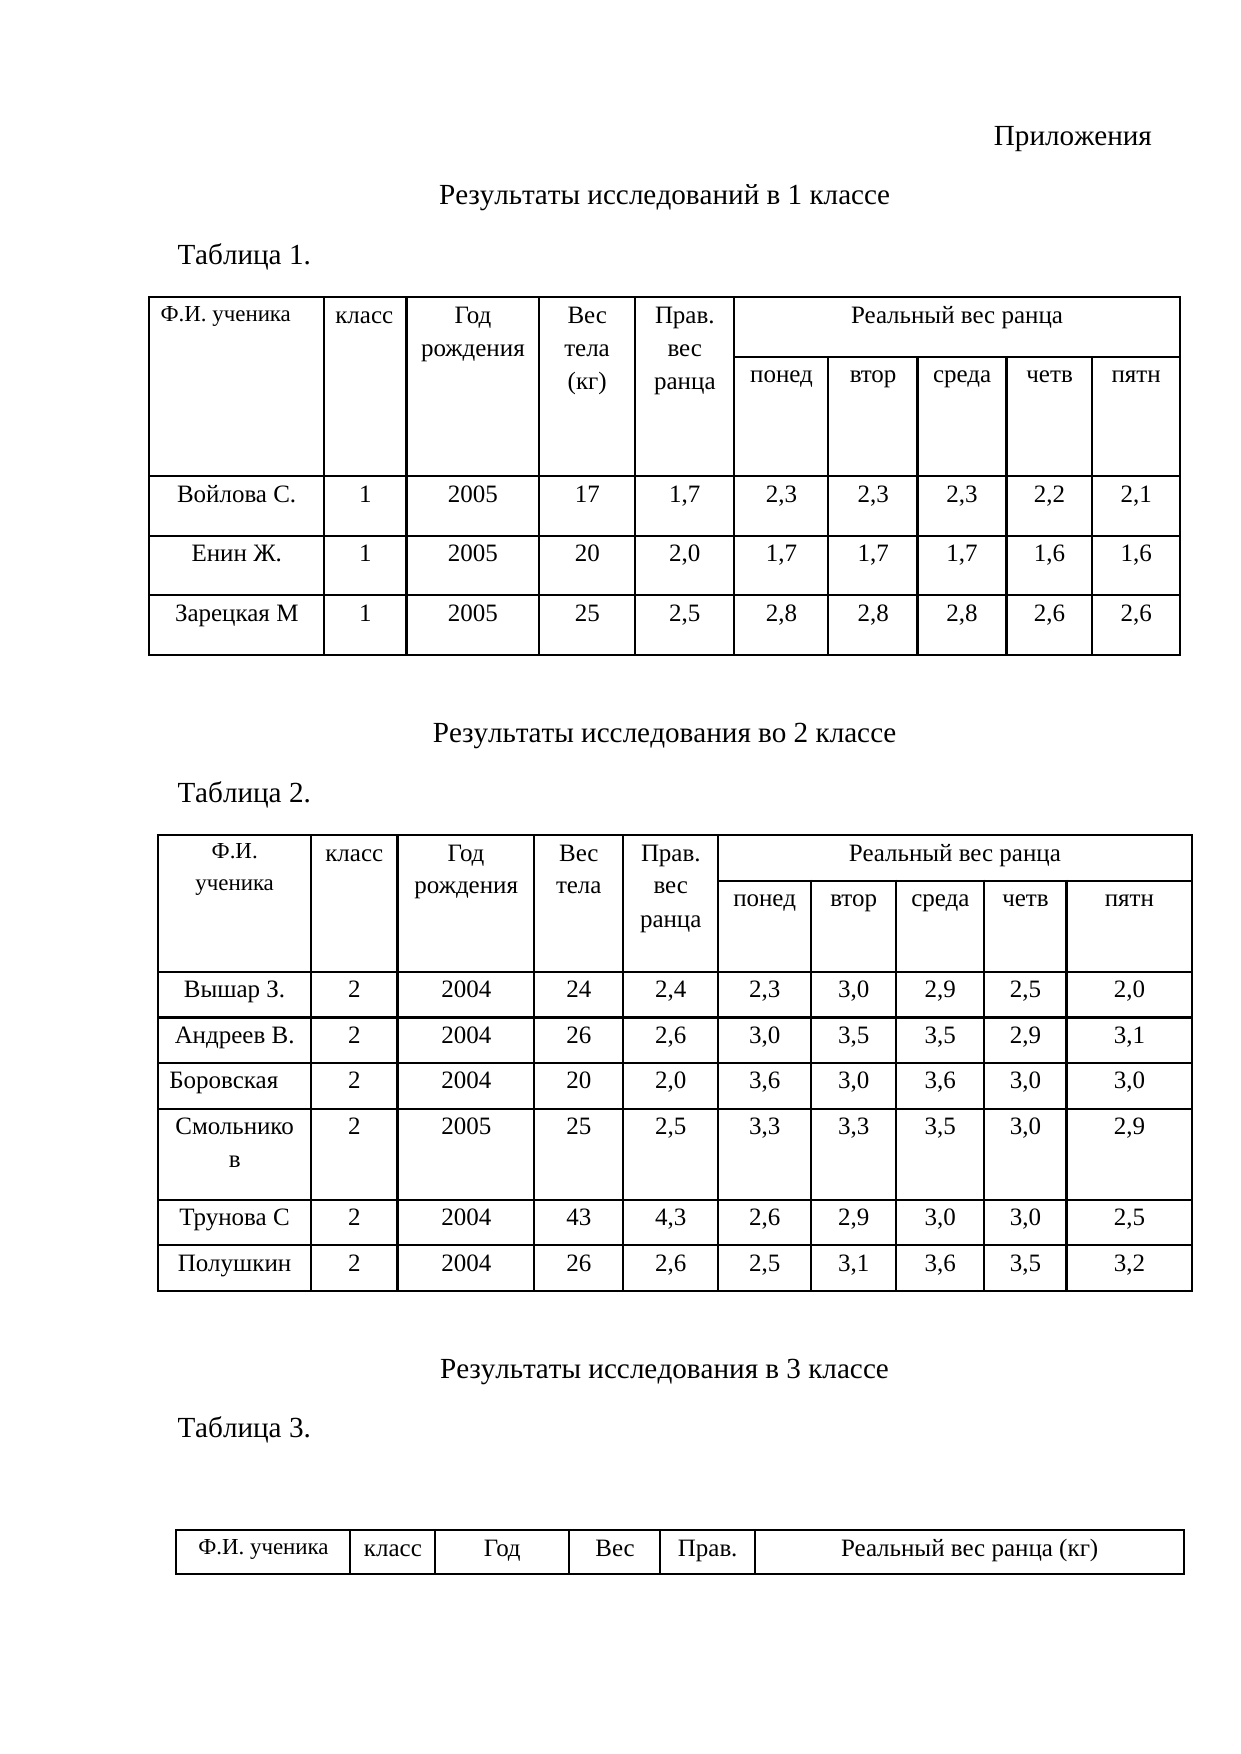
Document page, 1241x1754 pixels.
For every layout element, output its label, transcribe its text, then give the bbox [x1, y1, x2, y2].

table_header Прав. вес ранца [661, 1531, 754, 1573]
table_cell 25 [540, 596, 634, 654]
table_cell среда [919, 358, 1005, 475]
table_cell 3,0 [985, 1110, 1065, 1199]
table_cell 2,0 [1068, 973, 1191, 1016]
table_cell 2,6 [624, 1246, 717, 1290]
table_header класс [351, 1531, 434, 1573]
table_header Прав. вес ранца [636, 298, 733, 475]
table_cell 3,0 [985, 1201, 1065, 1244]
table_cell 3,1 [812, 1246, 895, 1290]
table_cell 2,6 [1093, 596, 1179, 654]
table_cell 2,8 [829, 596, 916, 654]
table_cell втор [829, 358, 916, 475]
table_header Прав. вес ранца [624, 836, 717, 971]
table_cell 2 [312, 1019, 396, 1062]
table_cell Енин Ж. [150, 537, 323, 594]
table_header Ф.И. ученика [159, 836, 310, 971]
table_cell 3,0 [719, 1019, 810, 1062]
table_cell 2,3 [829, 477, 916, 535]
table_cell 2,5 [636, 596, 733, 654]
table_cell 1,6 [1008, 537, 1091, 594]
table_header Год рождения [399, 836, 533, 971]
table_header Реальный вес ранца [719, 836, 1191, 879]
table_cell 3,1 [1068, 1019, 1191, 1062]
table_cell понед [735, 358, 827, 475]
table_cell 4,3 [624, 1201, 717, 1244]
table_cell Андреев В. [159, 1019, 310, 1062]
table_cell Войлова С. [150, 477, 323, 535]
table_cell 3,0 [812, 973, 895, 1016]
table_cell Смольников [159, 1110, 310, 1199]
table_cell 3,6 [897, 1064, 983, 1107]
table_cell 2,3 [919, 477, 1005, 535]
table_cell 3,5 [897, 1110, 983, 1199]
table_cell 2 [312, 1201, 396, 1244]
table_cell 3,0 [897, 1201, 983, 1244]
table_cell 17 [540, 477, 634, 535]
table_cell 2,5 [624, 1110, 717, 1199]
table_cell пятн [1068, 882, 1191, 971]
text Приложения [177, 118, 1152, 152]
table_cell 1,7 [829, 537, 916, 594]
table_cell 2,9 [985, 1019, 1065, 1062]
table_cell 2004 [399, 1201, 533, 1244]
table_cell 2,9 [897, 973, 983, 1016]
table_cell Боровская [159, 1064, 310, 1107]
table_cell Зарецкая М [150, 596, 323, 654]
table_header Год рождения [408, 298, 538, 475]
table_cell Полушкин [159, 1246, 310, 1290]
table_cell 3,6 [897, 1246, 983, 1290]
table_cell 2,6 [624, 1019, 717, 1062]
table_cell четв [985, 882, 1065, 971]
table_cell 3,0 [985, 1064, 1065, 1107]
table_header Ф.И. ученика [177, 1531, 349, 1573]
table_header Вес тела (кг) [540, 298, 634, 475]
table_header класс [312, 836, 396, 971]
table_header Ф.И. ученика [150, 298, 323, 475]
table_cell Вышар З. [159, 973, 310, 1016]
table_cell 2005 [408, 537, 538, 594]
table_cell 2,0 [636, 537, 733, 594]
table_cell 2,9 [812, 1201, 895, 1244]
table_cell 1,7 [735, 537, 827, 594]
table_header Вес тела (кг) [570, 1531, 659, 1573]
text Таблица 1. [177, 237, 1152, 270]
table_cell пятн [1093, 358, 1179, 475]
table_cell 2,2 [1008, 477, 1091, 535]
table_header класс [325, 298, 405, 475]
table_cell 20 [540, 537, 634, 594]
table_cell 20 [535, 1064, 622, 1107]
text Результаты исследований в 1 классе [177, 177, 1152, 211]
table_cell 3,3 [719, 1110, 810, 1199]
table_cell 2005 [408, 596, 538, 654]
table_cell четв [1008, 358, 1091, 475]
table_cell Трунова С [159, 1201, 310, 1244]
table_cell 43 [535, 1201, 622, 1244]
table_cell 2,0 [624, 1064, 717, 1107]
table_cell 2,6 [1008, 596, 1091, 654]
table_cell втор [812, 882, 895, 971]
table_cell 3,2 [1068, 1246, 1191, 1290]
table_cell 2004 [399, 1246, 533, 1290]
text Таблица 2. [177, 775, 1152, 808]
table_header Год рождения [436, 1531, 568, 1573]
table_cell 2,5 [719, 1246, 810, 1290]
table_cell 2,3 [735, 477, 827, 535]
table_cell 2004 [399, 1019, 533, 1062]
table_cell 3,5 [812, 1019, 895, 1062]
table_cell 2,9 [1068, 1110, 1191, 1199]
table_cell 2 [312, 1246, 396, 1290]
text Таблица 3. [177, 1411, 1152, 1444]
table_cell 2004 [399, 1064, 533, 1107]
table_cell понед [719, 882, 810, 971]
text Результаты исследования в 3 классе [177, 1351, 1152, 1385]
table_cell 3,5 [897, 1019, 983, 1062]
table_cell 2,8 [735, 596, 827, 654]
table_header Реальный вес ранца (кг) [756, 1531, 1183, 1573]
table_cell 1,7 [919, 537, 1005, 594]
table_cell 3,5 [985, 1246, 1065, 1290]
text Результаты исследования во 2 классе [177, 715, 1152, 749]
table_cell 3,6 [719, 1064, 810, 1107]
table_cell среда [897, 882, 983, 971]
table_cell 2,1 [1093, 477, 1179, 535]
table_cell 2,5 [1068, 1201, 1191, 1244]
table_cell 25 [535, 1110, 622, 1199]
table_cell 2,6 [719, 1201, 810, 1244]
table_cell 3,0 [812, 1064, 895, 1107]
table_header Реальный вес ранца [735, 298, 1179, 356]
table_cell 26 [535, 1019, 622, 1062]
table_cell 1,7 [636, 477, 733, 535]
table_cell 2,8 [919, 596, 1005, 654]
table_cell 2,3 [719, 973, 810, 1016]
table_cell 1 [325, 537, 405, 594]
table_cell 2004 [399, 973, 533, 1016]
table_cell 3,3 [812, 1110, 895, 1199]
table_cell 2005 [408, 477, 538, 535]
table_cell 2 [312, 1064, 396, 1107]
table_cell 1 [325, 477, 405, 535]
table_cell 2 [312, 1110, 396, 1199]
table_cell 2005 [399, 1110, 533, 1199]
table_cell 1 [325, 596, 405, 654]
table_cell 2 [312, 973, 396, 1016]
table_cell 1,6 [1093, 537, 1179, 594]
table_cell 26 [535, 1246, 622, 1290]
table_cell 24 [535, 973, 622, 1016]
table_cell 2,4 [624, 973, 717, 1016]
table_cell 2,5 [985, 973, 1065, 1016]
table_cell 3,0 [1068, 1064, 1191, 1107]
table_header Вес тела [535, 836, 622, 971]
